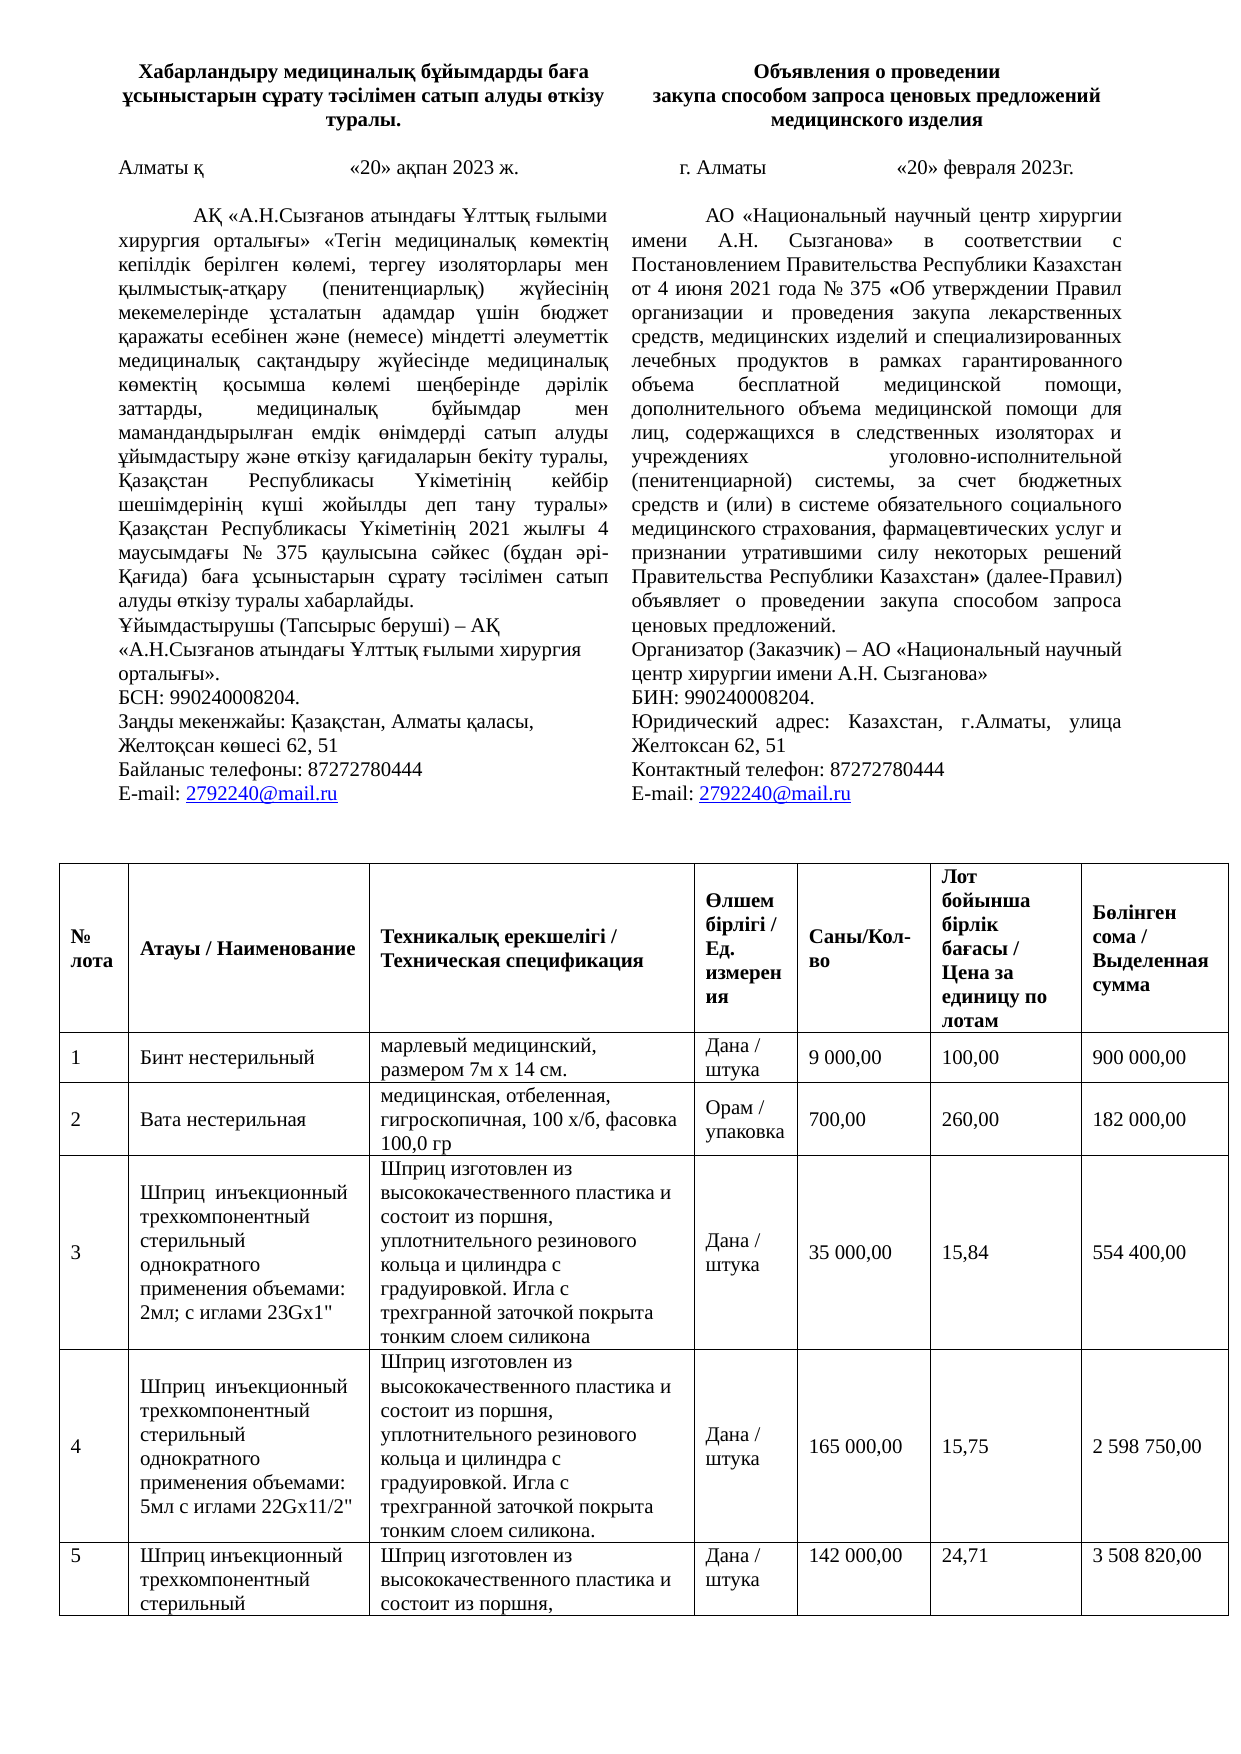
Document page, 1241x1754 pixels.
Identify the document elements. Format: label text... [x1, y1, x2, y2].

table_cell 3 [60, 1156, 128, 1348]
table_cell 165 000,00 [798, 1350, 930, 1542]
table_cell 4 [60, 1350, 128, 1542]
table_cell Дана / штука [695, 1350, 797, 1542]
table_cell 9 000,00 [798, 1033, 930, 1082]
table_cell 100,00 [931, 1033, 1081, 1082]
table_cell Шприц инъекционный трехкомпонентный стерильный однократного применения объемами: 2мл; с иглами 23Gx1" [129, 1156, 369, 1348]
table_cell 2 [60, 1083, 128, 1155]
table_cell Шприц инъекционный трехкомпонентный стерильный однократного применения объемами: 5мл с иглами 22Gx11/2" [129, 1350, 369, 1542]
table_cell медицинская, отбеленная, гигроскопичная, 100 х/б, фасовка 100,0 гр [370, 1083, 694, 1155]
table_header Өлшем бірлігі / Ед. измерения [695, 864, 797, 1032]
table_cell 15,75 [931, 1350, 1081, 1542]
table_cell 24,71 [931, 1543, 1081, 1615]
table_header Хабарландыру медициналық бұйымдарды баға ұсыныстарын сұрату тәсілімен сатып алуды өткізу туралы. Алматы қ «20» ақпан 2023 ж. АҚ «А.Н.Сызғанов атындағы Ұлттық ғылыми хирургия орталығы» «Тегін медициналық көмектің кепілдік берілген көлемі, тергеу изоляторлары мен қылмыстық-атқару (пенитенциарлық) жүйесінің мекемелерінде ұсталатын адамдар үшін бюджет қаражаты есебінен және (немесе) міндетті әлеуметтік медициналық сақтандыру жүйесінде медициналық көмектің қосымша көлемі шеңберінде дәрілік заттарды, медициналық бұйымдар мен мамандандырылған емдік өнімдерді сатып алуды ұйымдастыру және өткізу қағидаларын бекіту туралы, Қазақстан Республикасы Үкіметінің кейбір шешімдерінің күші жойылды деп тану туралы» Қазақстан Республикасы Үкіметінің 2021 жылғы 4 маусымдағы № 375 қаулысына сәйкес (бұдан әрі-Қағида) баға ұсыныстарын сұрату тәсілімен сатып алуды өткізу туралы хабарлайды. Ұйымдастырушы (Тапсырыс беруші) – АҚ «А.Н.Сызғанов атындағы Ұлттық ғылыми хирургия орталығы». БСН: 990240008204. Заңды мекенжайы: Қазақстан, Алматы қаласы, Желтоқсан көшесі 62, 51 Байланыс телефоны: 87272780444 E-mail: 2792240@mail.ru [107, 59, 620, 805]
table_cell 700,00 [798, 1083, 930, 1155]
table_cell 554 400,00 [1082, 1156, 1228, 1348]
table_cell 900 000,00 [1082, 1033, 1228, 1082]
table_cell Шприц изготовлен из высококачественного пластика и состоит из поршня, уплотнительного резинового кольца и цилиндра с градуировкой. Игла с трехгранной заточкой покрыта тонким слоем силикона [370, 1156, 694, 1348]
table_cell 5 [60, 1543, 128, 1615]
table_header Техникалық ерекшелігі / Техническая спецификация [370, 864, 694, 1032]
table_cell 35 000,00 [798, 1156, 930, 1348]
table_cell Вата нестерильная [129, 1083, 369, 1155]
table_cell 142 000,00 [798, 1543, 930, 1615]
table_cell Дана / штука [695, 1033, 797, 1082]
table_header Саны/Кол-во [798, 864, 930, 1032]
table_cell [370, 1543, 694, 1615]
table_cell 182 000,00 [1082, 1083, 1228, 1155]
table_header № лота [60, 864, 128, 1032]
table_cell Орам / упаковка [695, 1083, 797, 1155]
table_cell марлевый медицинский, размером 7м х 14 см. [370, 1033, 694, 1082]
table_cell 260,00 [931, 1083, 1081, 1155]
table_header Объявления о проведении закупа способом запроса ценовых предложений медицинского изделия г. Алматы «20» февраля 2023г. АО «Национальный научный центр хирургии имени А.Н. Сызганова» в соответствии с Постановлением Правительства Республики Казахстан от 4 июня 2021 года № 375 «Об утверждении Правил организации и проведения закупа лекарственных средств, медицинских изделий и специализированных лечебных продуктов в рамках гарантированного объема бесплатной медицинской помощи, дополнительного объема медицинской помощи для лиц, содержащихся в следственных изоляторах и учреждениях уголовно-исполнительной (пенитенциарной) системы, за счет бюджетных средств и (или) в системе обязательного социального медицинского страхования, фармацевтических услуг и признании утратившими силу некоторых решений Правительства Республики Казахстан» (далее-Правил) объявляет о проведении закупа способом запроса ценовых предложений. Организатор (Заказчик) – АО «Национальный научный центр хирургии имени А.Н. Сызганова» БИН: 990240008204. Юридический адрес: Казахстан, г.Алматы, улица Желтоксан 62, 51 Контактный телефон: 87272780444 E-mail: 2792240@mail.ru [620, 59, 1133, 805]
table_cell Бинт нестерильный [129, 1033, 369, 1082]
table_cell Дана / штука [695, 1543, 797, 1615]
table_cell 3 508 820,00 [1082, 1543, 1228, 1615]
table_cell Дана / штука [695, 1156, 797, 1348]
table_header Лот бойынша бірлік бағасы / Цена за единицу по лотам [931, 864, 1081, 1032]
table_header Атауы / Наименование [129, 864, 369, 1032]
table_cell 2 598 750,00 [1082, 1350, 1228, 1542]
table_cell 15,84 [931, 1156, 1081, 1348]
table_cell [129, 1543, 369, 1615]
table_cell 1 [60, 1033, 128, 1082]
table_header Бөлінген сома / Выделенная сумма [1082, 864, 1228, 1032]
